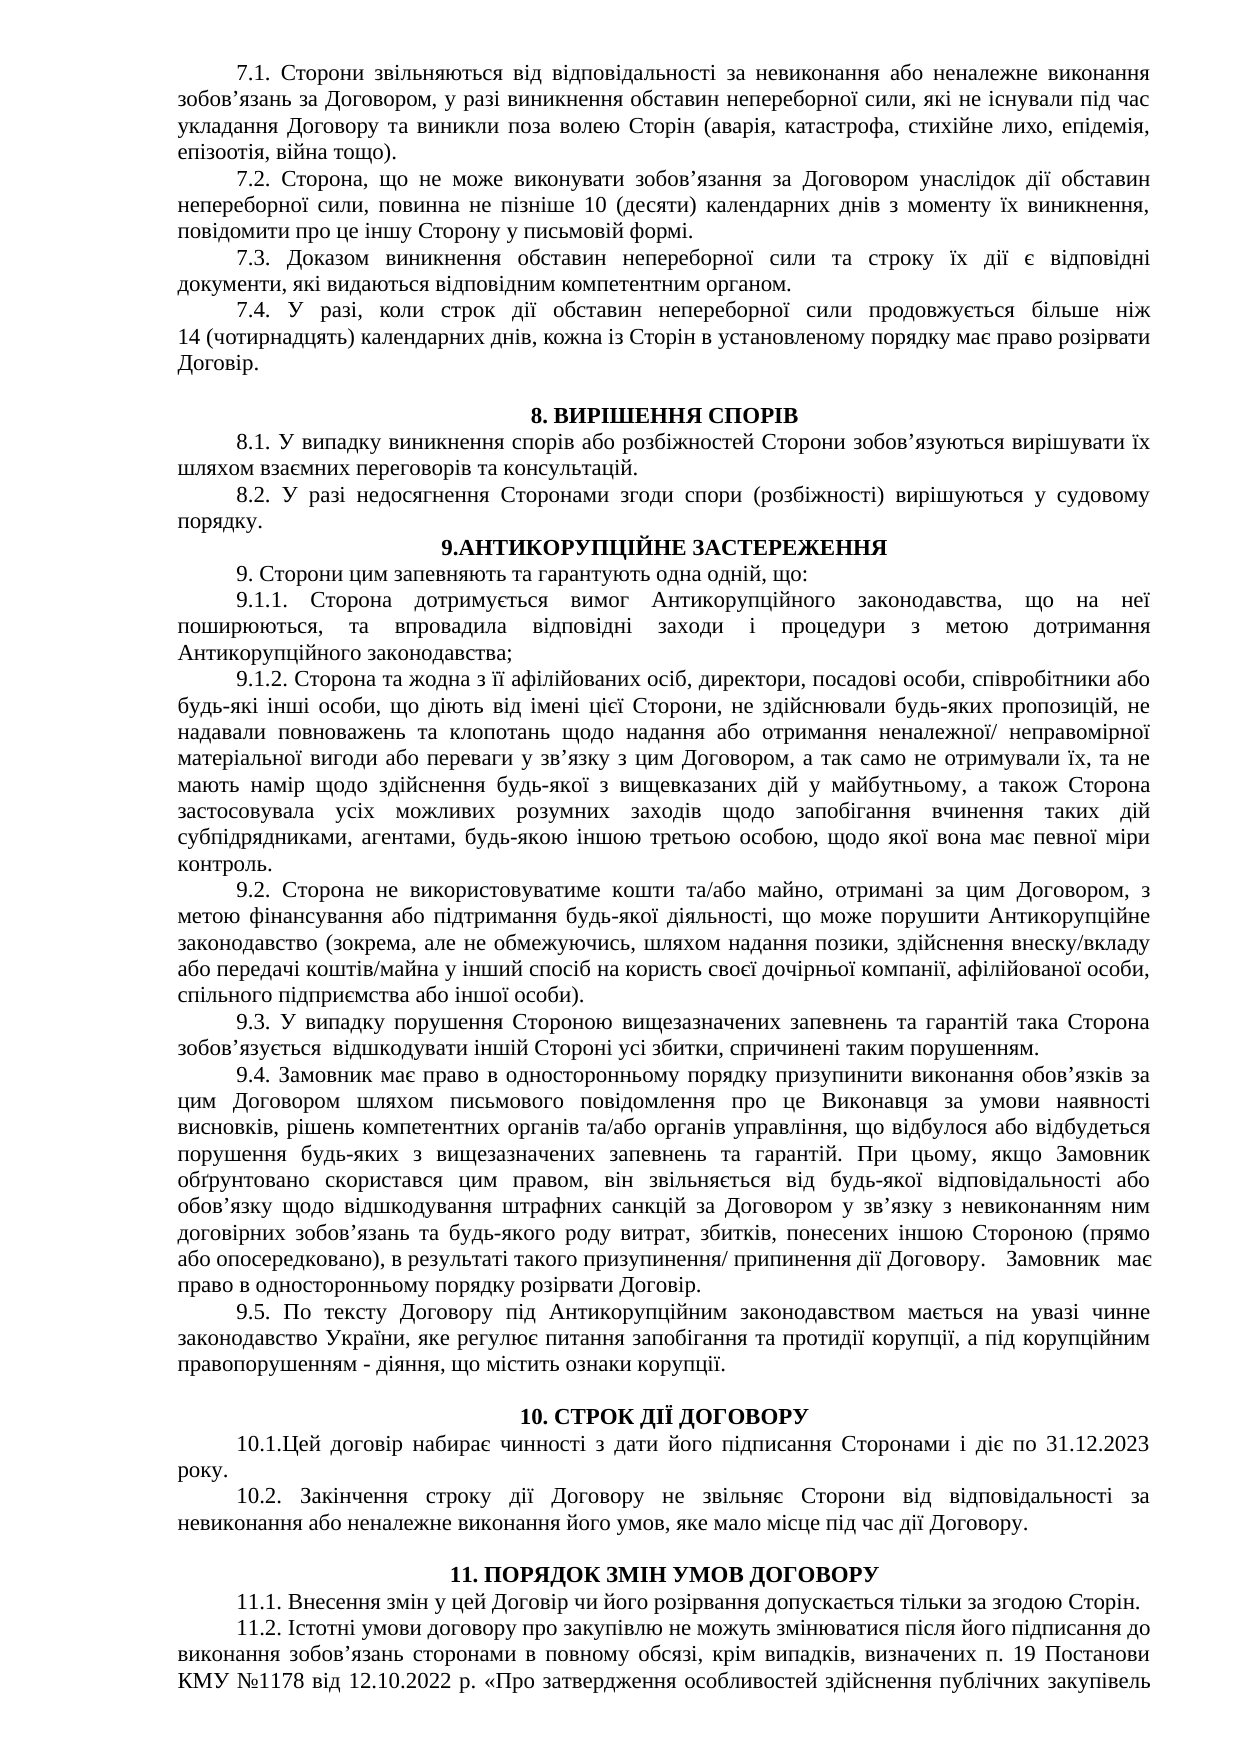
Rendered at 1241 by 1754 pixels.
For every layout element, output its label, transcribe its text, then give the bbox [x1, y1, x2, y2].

text 7.1. Сторони звільняються від відповідальності за невиконання або неналежне виконання зобов’язань за Договором, у разі виникнення обставин непереборної сили, які не існували під час укладання Договору та виникли поза волею Сторін (аварія, катастрофа, стихійне лихо, епідемія, епізоотія, війна тощо). [177, 59, 1152, 164]
text 8.1. У випадку виникнення спорів або розбіжностей Сторони зобов’язуються вирішувати їх шляхом взаємних переговорів та консультацій. [177, 428, 1152, 481]
text 9.АНТИКОРУПЦІЙНЕ ЗАСТЕРЕЖЕННЯ [177, 533, 1152, 560]
text 9.1.1. Сторона дотримується вимог Антикорупційного законодавства, що на неї поширюються, та впровадила відповідні заходи і процедури з метою дотримання Антикорупційного законодавства; [177, 586, 1152, 665]
text 7.3. Доказом виникнення обставин непереборної сили та строку їх дії є відповідні документи, які видаються відповідним компетентним органом. [177, 244, 1152, 296]
text 9.1.2. Сторона та жодна з її афілійованих осіб, директори, посадові особи, співробітники або будь-які інші особи, що діють від імені цієї Сторони, не здійснювали будь-яких пропозицій, не надавали повноважень та клопотань щодо надання або отримання неналежної/ неправомірної матеріальної вигоди або переваги у зв’язку з цим Договором, а так само не отримували їх, та не мають намір щодо здійснення будь-якої з вищевказаних дій у майбутньому, а також Сторона застосовувала усіх можливих розумних заходів щодо запобігання вчинення таких дій субпідрядниками, агентами, будь-якою іншою третьою особою, щодо якої вона має певної міри контроль. [177, 665, 1152, 876]
text 10.2. Закінчення строку дії Договору не звільняє Сторони від відповідальності за невиконання або неналежне виконання його умов, яке мало місце під час дії Договору. [177, 1482, 1152, 1535]
text 9.5. По тексту Договору під Антикорупційним законодавством мається на увазі чинне законодавство України, яке регулює питання запобігання та протидії корупції, а під корупційним правопорушенням - діяння, що містить ознаки корупції. [177, 1298, 1152, 1377]
text 7.2. Сторона, що не може виконувати зобов’язання за Договором унаслідок дії обставин непереборної сили, повинна не пізніше 10 (десяти) календарних днів з моменту їх виникнення, повідомити про це іншу Сторону у письмовій формі. [177, 164, 1152, 244]
text 9.3. У випадку порушення Стороною вищезазначених запевнень та гарантій така Сторона зобов’язується відшкодувати іншій Стороні усі збитки, спричинені таким порушенням. [177, 1008, 1152, 1061]
text 9.2. Сторона не використовуватиме кошти та/або майно, отримані за цим Договором, з метою фінансування або підтримання будь-якої діяльності, що може порушити Антикорупційне законодавство (зокрема, але не обмежуючись, шляхом надання позики, здійснення внеску/вкладу або передачі коштів/майна у інший спосіб на користь своєї дочірньої компанії, афілійованої особи, спільного підприємства або іншої особи). [177, 876, 1152, 1008]
text 10. СТРОК ДІЇ ДОГОВОРУ [177, 1403, 1152, 1429]
text 11.1. Внесення змiн у цей Договір чи його розірвання допускається тільки за згодою Сторін. [177, 1588, 1152, 1614]
text 8. ВИРІШЕННЯ СПОРІВ [177, 402, 1152, 428]
text 7.4. У разі, коли строк дії обставин непереборної сили продовжується більше ніж 14 (чотирнадцять) календарних днів, кожна із Сторін в установленому порядку має право розірвати Договір. [177, 296, 1152, 375]
text 10.1.Цей договір набирає чинності з дати його підписання Сторонами і діє по 31.12.2023 року. [177, 1429, 1152, 1482]
text 11. ПОРЯДОК ЗМІН УМОВ ДОГОВОРУ [177, 1561, 1152, 1588]
text 9. Сторони цим запевняють та гарантують одна одній, що: [177, 560, 1152, 586]
text 8.2. У разі недосягнення Сторонами згоди спори (розбіжності) вирішуються у судовому порядку. [177, 481, 1152, 533]
text 9.4. Замовник має право в односторонньому порядку призупинити виконання обов’язків за цим Договором шляхом письмового повідомлення про це Виконавця за умови наявності висновків, рішень компетентних органів та/або органів управління, що відбулося або відбудеться порушення будь-яких з вищезазначених запевнень та гарантій. При цьому, якщо Замовник обґрунтовано скористався цим правом, він звільняється від будь-якої відповідальності або обов’язку щодо відшкодування штрафних санкцій за Договором у зв’язку з невиконанням ним договірних зобов’язань та будь-якого роду витрат, збитків, понесених іншою Стороною (прямо або опосередковано), в результаті такого призупинення/ припинення дії Договору. Замовник має право в односторонньому порядку розірвати Договір. [177, 1061, 1152, 1298]
